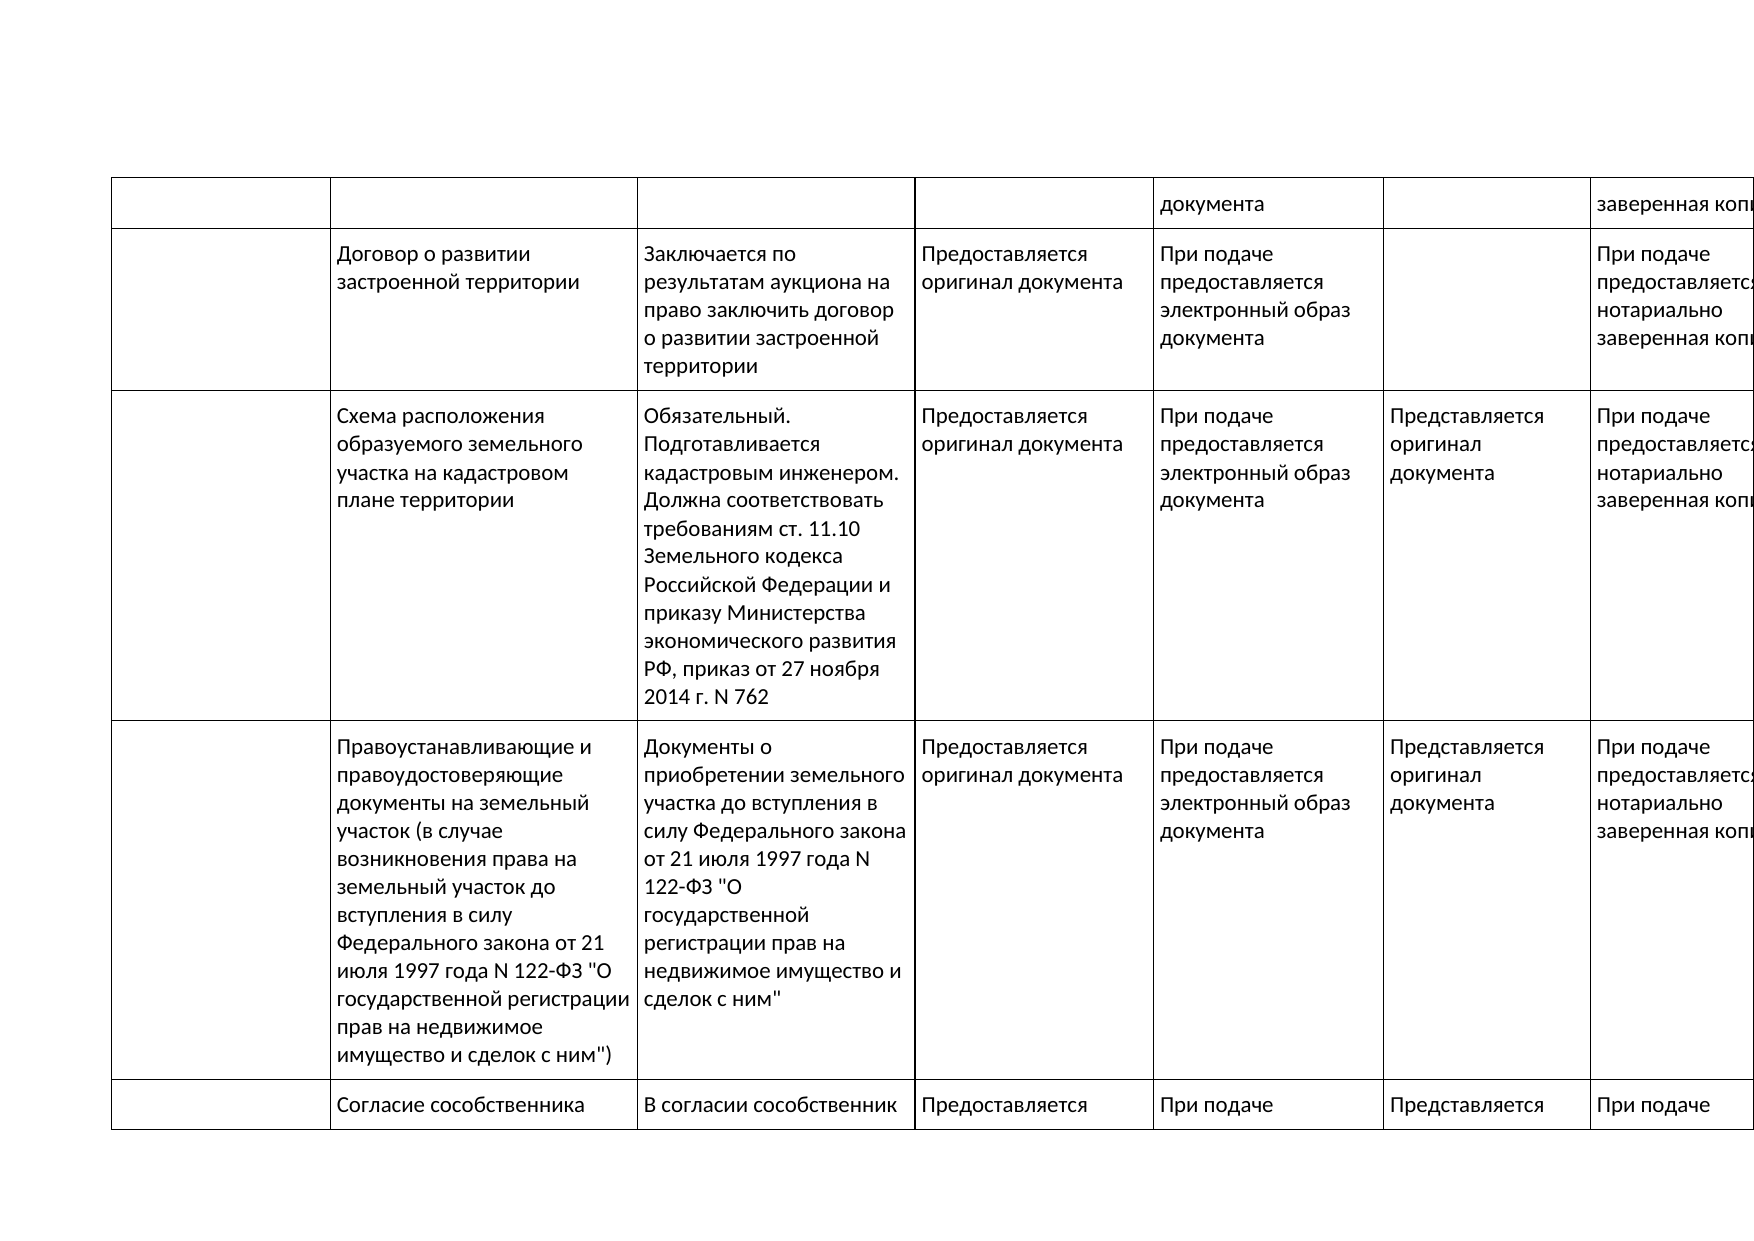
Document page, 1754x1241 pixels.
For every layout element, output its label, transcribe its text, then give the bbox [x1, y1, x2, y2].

table_cell Договор о развитии застроенной территории [331, 229, 637, 390]
table_cell [112, 229, 330, 390]
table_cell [1591, 178, 1753, 227]
table_cell Обязательный. Подготавливается кадастровым инженером. Должна соответствовать требованиям ст. 11.10 Земельного кодекса Российской Федерации и приказу Министерства экономического развития РФ, приказ от 27 ноября 2014 г. N 762 [638, 391, 914, 720]
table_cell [1384, 178, 1590, 227]
table_cell Предоставляется оригинал документа [916, 229, 1153, 390]
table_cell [916, 1080, 1153, 1129]
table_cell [1154, 178, 1383, 227]
table_cell При подаче предоставляется электронный образ документа [1154, 391, 1383, 720]
table_cell [112, 1080, 330, 1129]
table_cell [1154, 1080, 1383, 1129]
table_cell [638, 178, 914, 227]
table_cell Документы о приобретении земельного участка до вступления в силу Федерального закона от 21 июля 1997 года N 122-ФЗ "О государственной регистрации прав на недвижимое имущество и сделок с ним" [638, 721, 914, 1079]
table_cell Предоставляется оригинал документа [916, 721, 1153, 1079]
table_cell [112, 178, 330, 227]
table_cell При подаче предоставляется электронный образ документа [1154, 721, 1383, 1079]
table_cell Представляется оригинал документа [1384, 391, 1590, 720]
table_cell Правоустанавливающие и правоудостоверяющие документы на земельный участок (в случае возникновения права на земельный участок до вступления в силу Федерального закона от 21 июля 1997 года N 122-ФЗ "О государственной регистрации прав на недвижимое имущество и сделок с ним") [331, 721, 637, 1079]
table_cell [1591, 1080, 1753, 1129]
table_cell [1384, 1080, 1590, 1129]
table_cell [112, 391, 330, 720]
table_cell При подаче предоставляется нотариально заверенная копия [1591, 229, 1753, 390]
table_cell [331, 178, 637, 227]
table_cell Схема расположения образуемого земельного участка на кадастровом плане территории [331, 391, 637, 720]
table_cell При подаче предоставляется нотариально заверенная копия [1591, 721, 1753, 1079]
table_cell Заключается по результатам аукциона на право заключить договор о развитии застроенной территории [638, 229, 914, 390]
table_cell При подаче предоставляется электронный образ документа [1154, 229, 1383, 390]
table_cell [112, 721, 330, 1079]
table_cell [638, 1080, 914, 1129]
table_cell Представляется оригинал документа [1384, 721, 1590, 1079]
table_cell [1384, 229, 1590, 390]
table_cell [916, 178, 1153, 227]
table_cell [331, 1080, 637, 1129]
table_cell При подаче предоставляется нотариально заверенная копия [1591, 391, 1753, 720]
table_cell Предоставляется оригинал документа [916, 391, 1153, 720]
